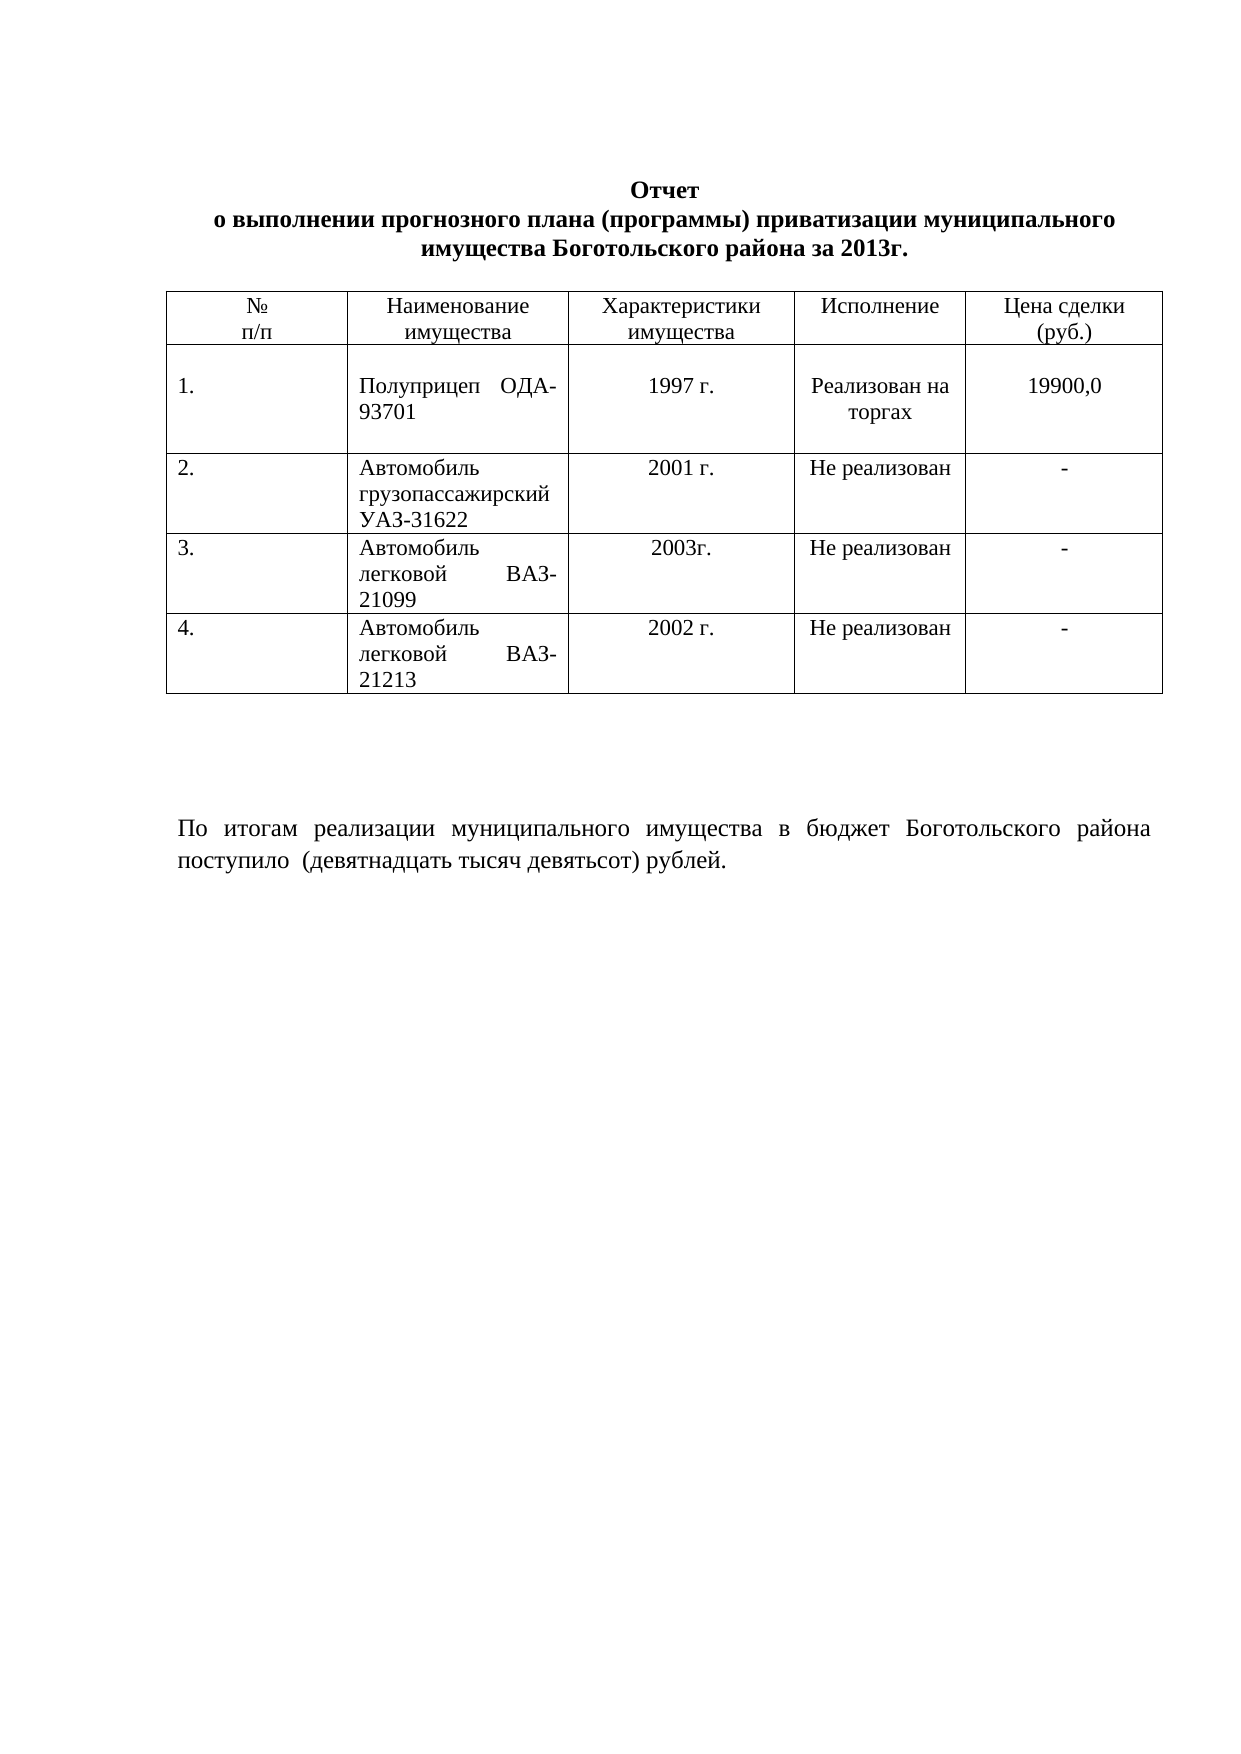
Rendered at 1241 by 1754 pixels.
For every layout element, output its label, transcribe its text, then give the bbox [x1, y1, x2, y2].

table_cell 2003г. [569, 534, 794, 613]
table_cell - [966, 534, 1162, 613]
table_cell 2002 г. [569, 614, 794, 693]
table_cell - [966, 614, 1162, 693]
table_cell Не реализован [795, 534, 965, 613]
text о выполнении прогнозного плана (программы) приватизации муниципального имущества Боготольского района за 2013г. [177, 204, 1152, 262]
table_cell 3. [167, 534, 347, 613]
table_cell 4. [167, 614, 347, 693]
table_header Цена сделки (руб.) [966, 292, 1162, 344]
text По итогам реализации муниципального имущества в бюджет Боготольского района поступило (девятнадцать тысяч девятьсот) рублей. [177, 813, 1152, 874]
table_cell 19900,0 [966, 345, 1162, 452]
table_cell 1. [167, 345, 347, 452]
table_cell Автомобиль легковой ВАЗ-21213 [348, 614, 568, 693]
table_cell Не реализован [795, 454, 965, 533]
table_cell - [966, 454, 1162, 533]
table_header Исполнение [795, 292, 965, 344]
table_cell Полуприцеп ОДА-93701 [348, 345, 568, 452]
table_cell Не реализован [795, 614, 965, 693]
table_cell 1997 г. [569, 345, 794, 452]
text Отчет [177, 176, 1152, 204]
table_header Наименование имущества [348, 292, 568, 344]
table_cell 2001 г. [569, 454, 794, 533]
table_header № п/п [167, 292, 347, 344]
table_cell Автомобиль грузопассажирский УАЗ-31622 [348, 454, 568, 533]
table_cell Автомобиль легковой ВАЗ-21099 [348, 534, 568, 613]
table_cell Реализован на торгах [795, 345, 965, 452]
table_cell 2. [167, 454, 347, 533]
table_header Характеристики имущества [569, 292, 794, 344]
